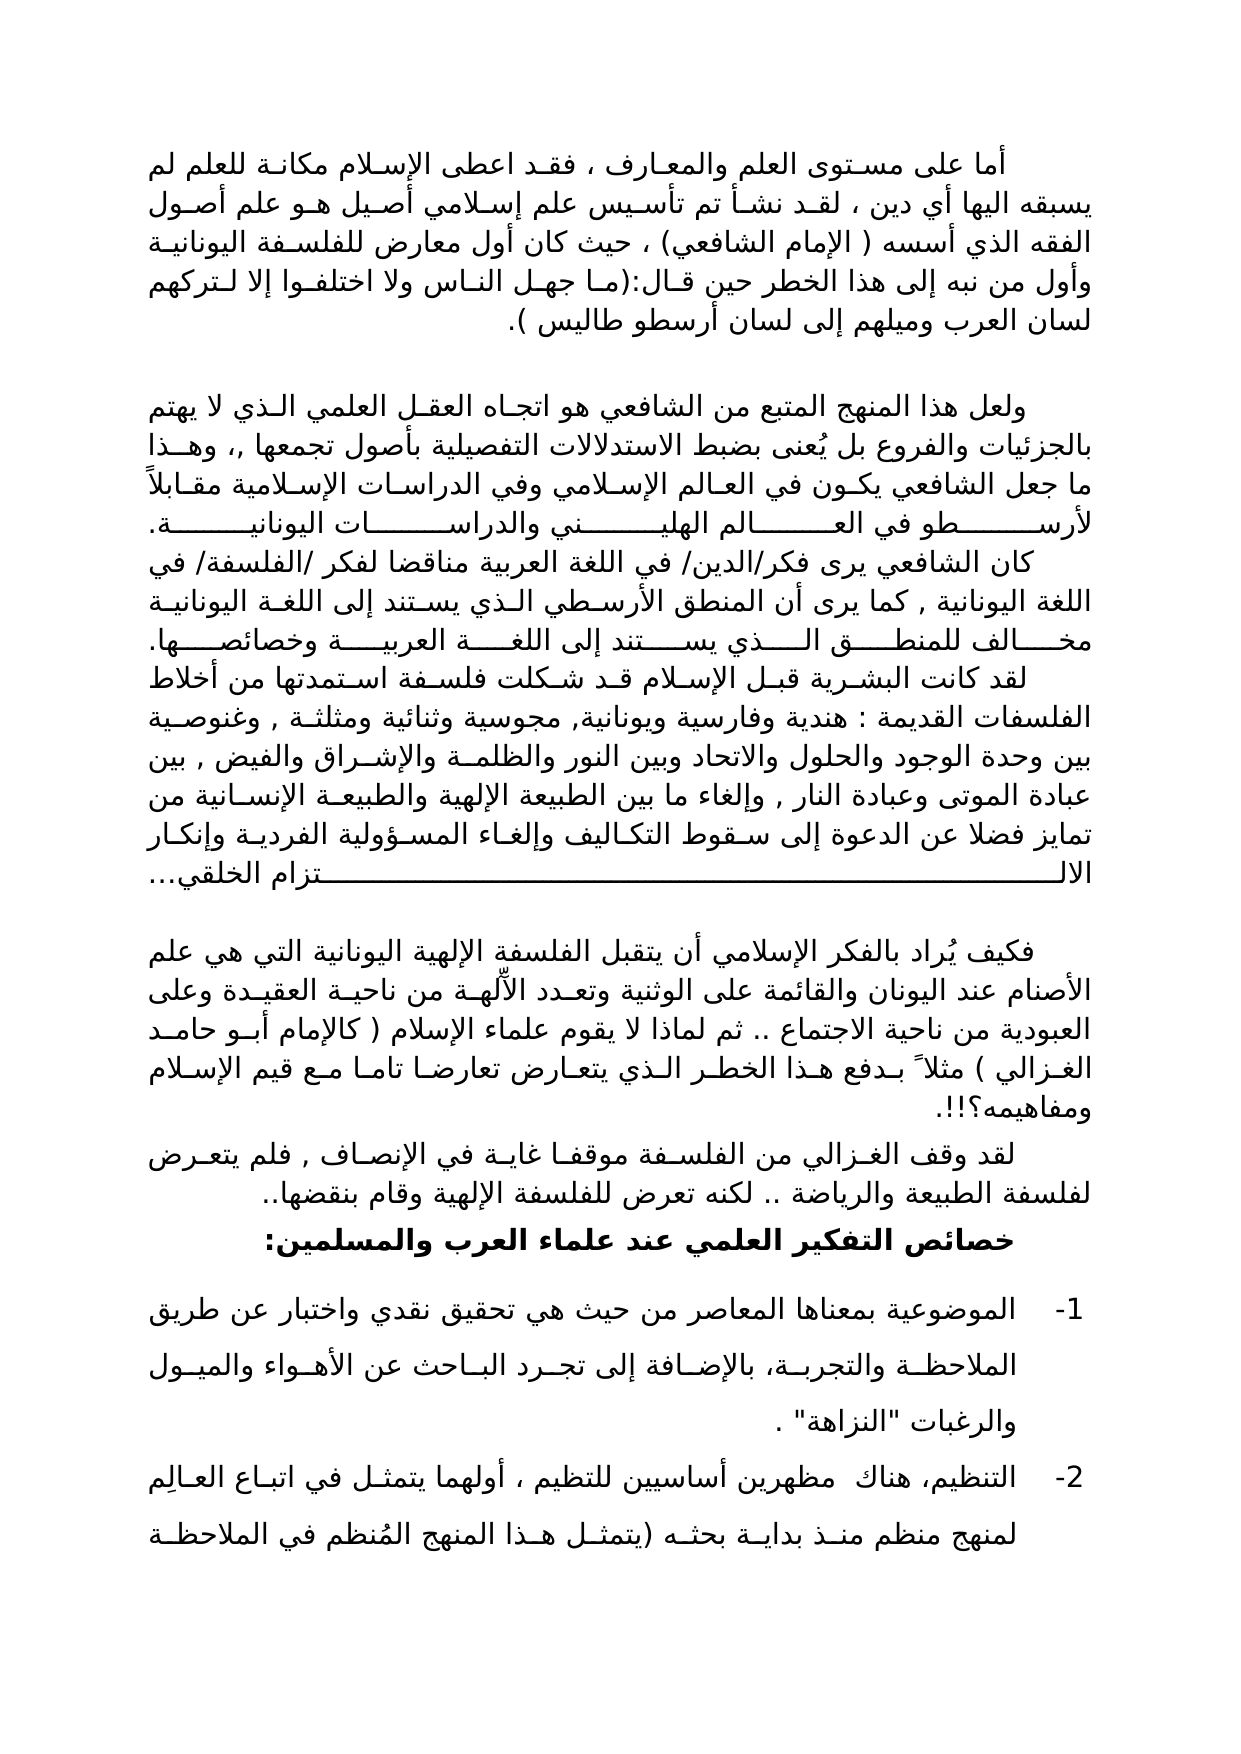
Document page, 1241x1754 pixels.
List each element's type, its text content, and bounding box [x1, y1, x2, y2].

text خصائص التفكير العلمي عند علماء العرب والمسلمين: [148, 1223, 1093, 1257]
text أما على مستوى العلم والمعارف ، فقد اعطى الإسلام مكانة للعلم لم يسبقه اليها أي دين ، لقد نشأ تم تأسيس علم إسلامي أصيل هو علم أصول الفقه الذي أسسه ( الإمام الشافعي) ، حيث كان أول معارض للفلسفة اليونانية وأول من نبه إلى هذا الخطر حين قال:(ما جهل الناس ولا اختلفوا إلا لتركهم لسان العرب وميلهم إلى لسان أرسطو طاليس ). [148, 148, 1093, 337]
list الموضوعية بمعناها المعاصر من حيث هي تحقيق نقدي واختبار عن طريق الملاحظة والتجربة، بالإضافة إلى تجرد الباحث عن الأهواء والميول والرغبات "النزاهة" . [148, 1270, 1055, 1438]
text ولعل هذا المنهج المتبع من الشافعي هو اتجاه العقل العلمي الذي لا يهتم بالجزئيات والفروع بل يُعنى بضبط الاستدلالات التفصيلية بأصول تجمعها ,، وهذا ما جعل الشافعي يكون في العالم الإسلامي وفي الدراسات الإسلامية مقابلاً لأرسطو في العالم الهليني والدراسات اليونانية. كان الشافعي يرى فكر/الدين/ في اللغة العربية مناقضا لفكر /الفلسفة/ في اللغة اليونانية , كما يرى أن المنطق الأرسطي الذي يستند إلى اللغة اليونانية مخالف للمنطق الذي يستند إلى اللغة العربية وخصائصها. لقد كانت البشرية قبل الإسلام قد شكلت فلسفة استمدتها من أخلاط الفلسفات القديمة : هندية وفارسية ويونانية, مجوسية وثنائية ومثلثة , وغنوصية بين وحدة الوجود والحلول والاتحاد وبين النور والظلمة والإشراق والفيض , بين عبادة الموتى وعبادة النار , وإلغاء ما بين الطبيعة الإلهية والطبيعة الإنسانية من تمايز فضلا عن الدعوة إلى سقوط التكاليف وإلغاء المسؤولية الفردية وإنكار الالتزام الخلقي… فكيف يُراد بالفكر الإسلامي أن يتقبل الفلسفة الإلهية اليونانية التي هي علم الأصنام عند اليونان والقائمة على الوثنية وتعدد الآّلهة من ناحية العقيدة وعلى العبودية من ناحية الاجتماع .. ثم لماذا لا يقوم علماء الإسلام ( كالإمام أبو حامد الغزالي ) مثلا ً بدفع هذا الخطر الذي يتعارض تعارضا تاما مع قيم الإسلام ومفاهيمه؟!!. [148, 350, 1093, 1124]
text لقد وقف الغزالي من الفلسفة موقفا غاية في الإنصاف , فلم يتعرض لفلسفة الطبيعة والرياضة .. لكنه تعرض للفلسفة الإلهية وقام بنقضها.. [148, 1137, 1093, 1210]
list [148, 1438, 1055, 1551]
